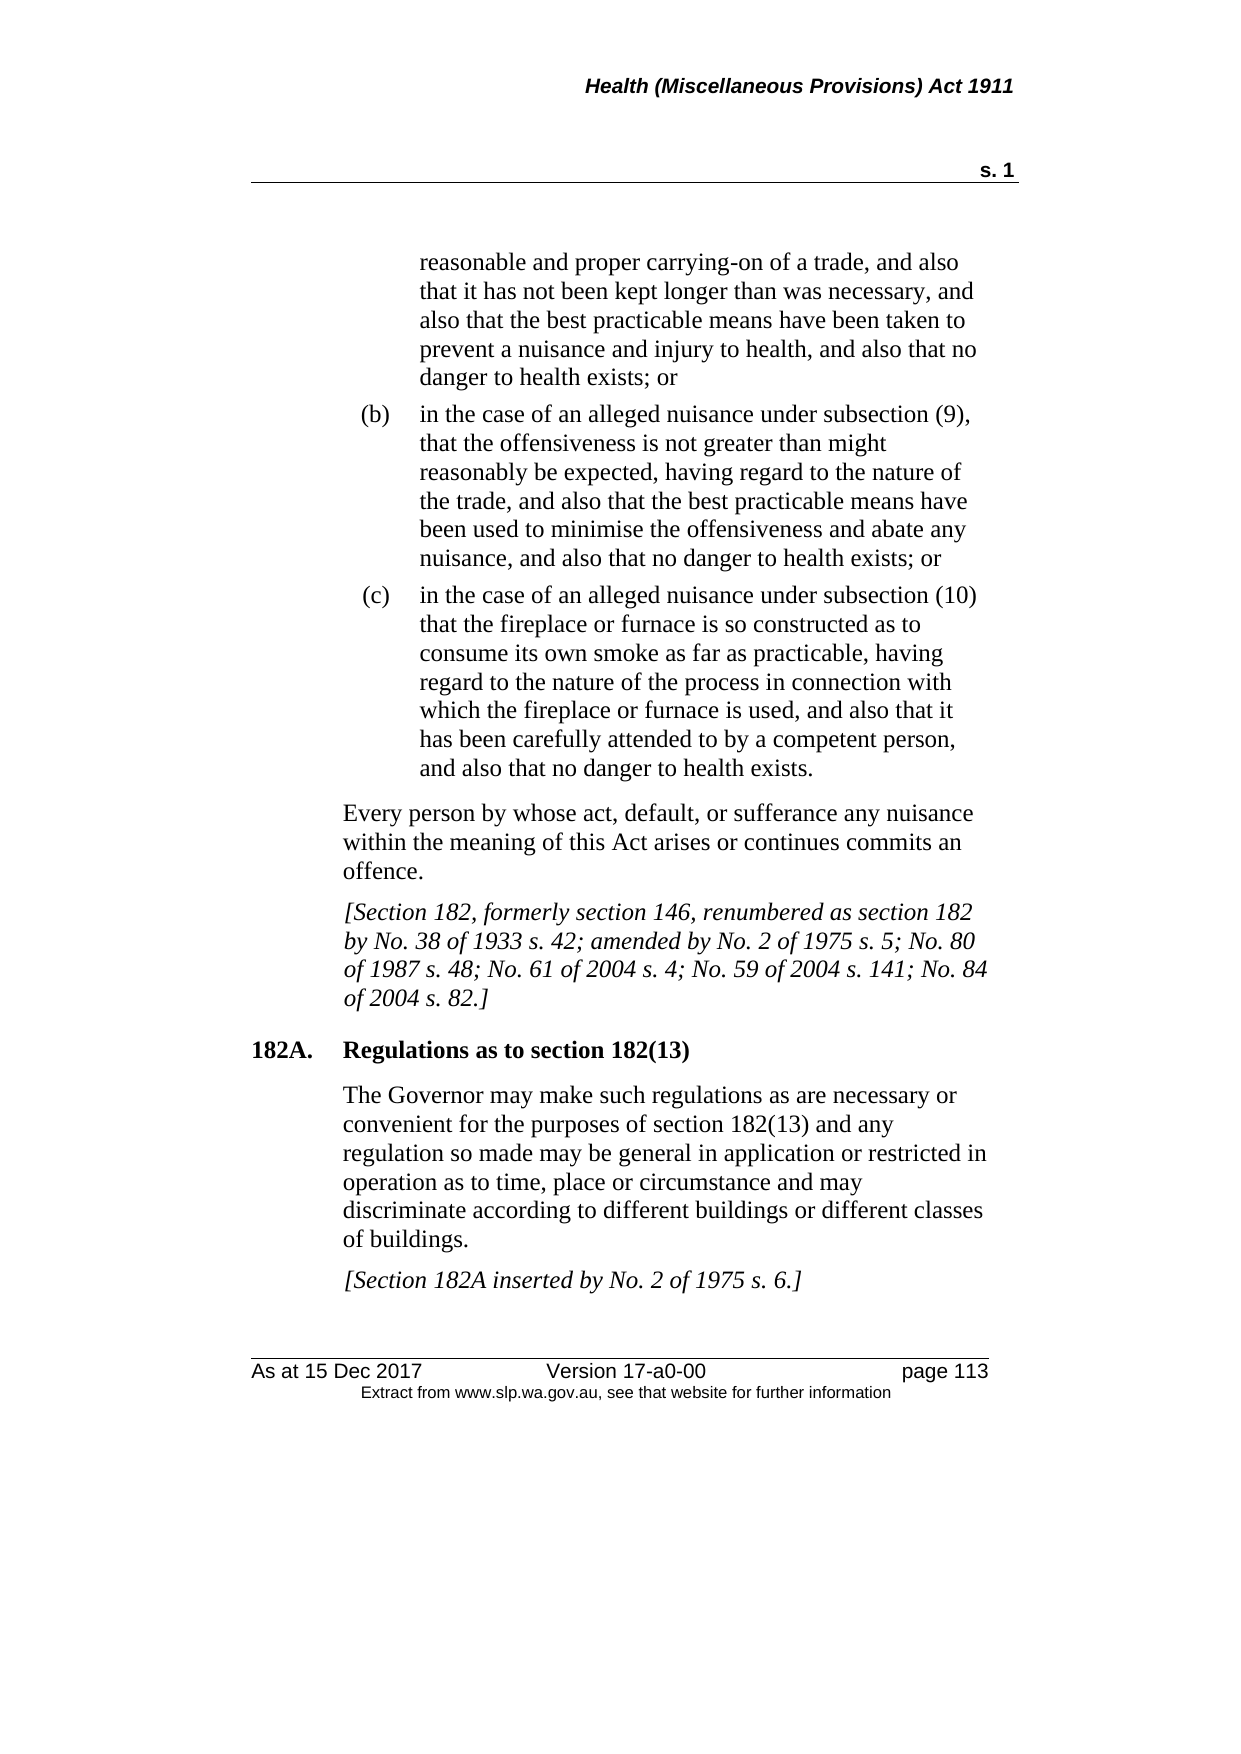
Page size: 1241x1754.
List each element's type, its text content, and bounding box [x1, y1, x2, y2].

text [Section 182, formerly section 146, renumbered as section 182 by No. 38 of 1933 s. 42; amended by No. 2 of 1975 s. 5; No. 80 of 1987 s. 48; No. 61 of 2004 s. 4; No. 59 of 2004 s. 141; No. 84 of 2004 s. 82.] [251, 897, 989, 1012]
text The Governor may make such regulations as are necessary or convenient for the purposes of section 182(13) and any regulation so made may be general in application or restricted in operation as to time, place or circumstance and may discriminate according to different buildings or different classes of buildings. [251, 1080, 989, 1253]
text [251, 247, 989, 391]
text (b) in the case of an alleged nuisance under subsection (9), that the offensiveness is not greater than might reasonably be expected, having regard to the nature of the trade, and also that the best practicable means have been used to minimise the offensiveness and abate any nuisance, and also that no danger to health exists; or [251, 399, 989, 572]
text Every person by whose act, default, or sufferance any nuisance within the meaning of this Act arises or continues commits an offence. [251, 798, 989, 884]
text (c) in the case of an alleged nuisance under subsection (10) that the fireplace or furnace is so constructed as to consume its own smoke as far as practicable, having regard to the nature of the process in connection with which the fireplace or furnace is used, and also that it has been carefully attended to by a competent person, and also that no danger to health exists. [251, 580, 989, 782]
subtitle 182A. Regulations as to section 182(13) [251, 1035, 989, 1064]
text [Section 182A inserted by No. 2 of 1975 s. 6.] [251, 1265, 989, 1294]
